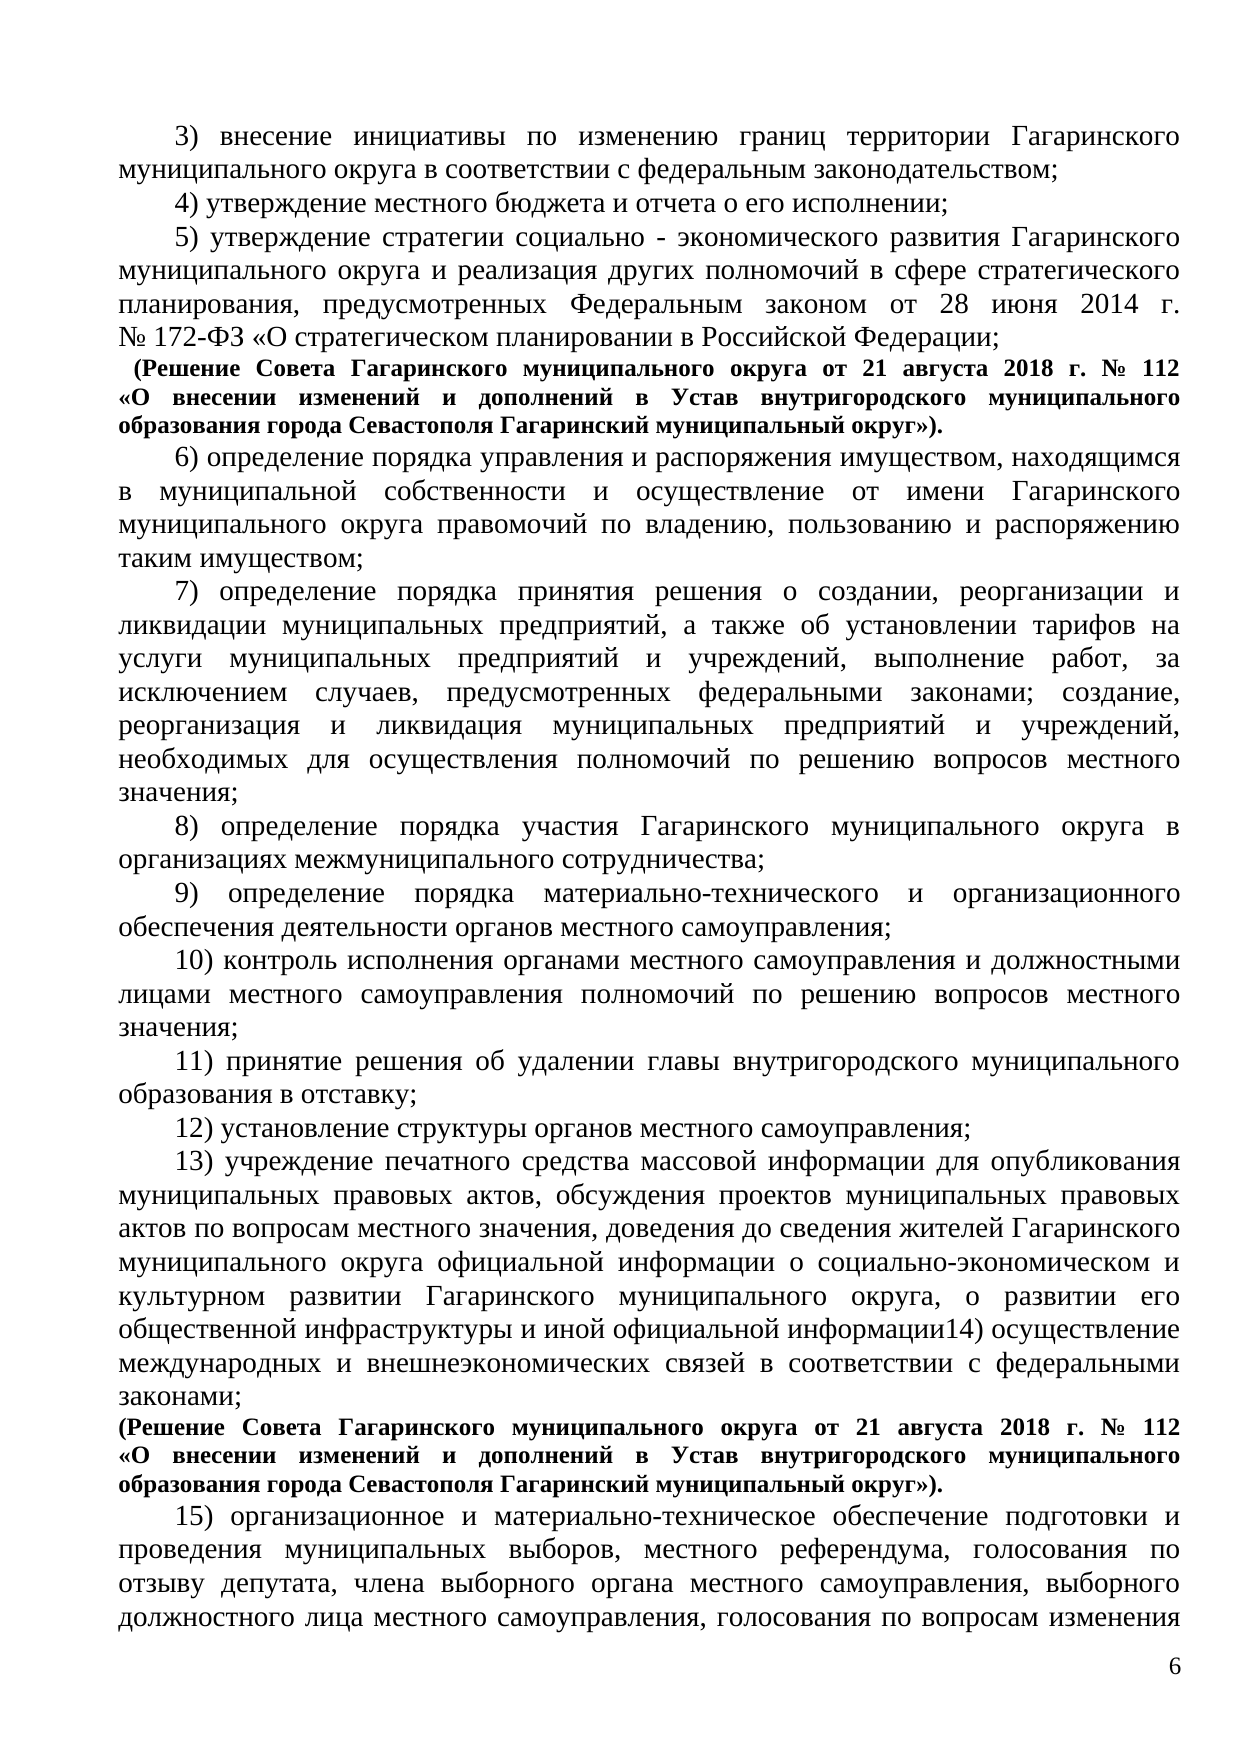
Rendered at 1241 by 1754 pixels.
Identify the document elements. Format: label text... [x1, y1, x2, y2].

text 3) внесение инициативы по изменению границ территории Гагаринского муниципального округа в соответствии с федеральным законодательством; [118, 118, 1181, 185]
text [118, 1498, 1181, 1632]
text 12) установление структуры органов местного самоуправления; [118, 1110, 1181, 1143]
text 5) утверждение стратегии социально - экономического развития Гагаринского муниципального округа и реализация других полномочий в сфере стратегического планирования, предусмотренных Федеральным законом от 28 июня 2014 г. № 172-ФЗ «О стратегическом планировании в Российской Федерации; [118, 219, 1181, 353]
text 10) контроль исполнения органами местного самоуправления и должностными лицами местного самоуправления полномочий по решению вопросов местного значения; [118, 942, 1181, 1043]
text 9) определение порядка материально-технического и организационного обеспечения деятельности органов местного самоуправления; [118, 875, 1181, 942]
text 8) определение порядка участия Гагаринского муниципального округа в организациях межмуниципального сотрудничества; [118, 808, 1181, 875]
text 11) принятие решения об удалении главы внутригородского муниципального образования в отставку; [118, 1043, 1181, 1110]
text 6) определение порядка управления и распоряжения имуществом, находящимся в муниципальной собственности и осуществление от имени Гагаринского муниципального округа правомочий по владению, пользованию и распоряжению таким имуществом; [118, 439, 1181, 573]
text 13) учреждение печатного средства массовой информации для опубликования муниципальных правовых актов, обсуждения проектов муниципальных правовых актов по вопросам местного значения, доведения до сведения жителей Гагаринского муниципального округа официальной информации о социально-экономическом и культурном развитии Гагаринского муниципального округа, о развитии его общественной инфраструктуры и иной официальной информации14) осуществление международных и внешнеэкономических связей в соответствии с федеральными законами; [118, 1143, 1181, 1412]
text 4) утверждение местного бюджета и отчета о его исполнении; [118, 185, 1181, 219]
text 7) определение порядка принятия решения о создании, реорганизации и ликвидации муниципальных предприятий, а также об установлении тарифов на услуги муниципальных предприятий и учреждений, выполнение работ, за исключением случаев, предусмотренных федеральными законами; создание, реорганизация и ликвидация муниципальных предприятий и учреждений, необходимых для осуществления полномочий по решению вопросов местного значения; [118, 573, 1181, 808]
